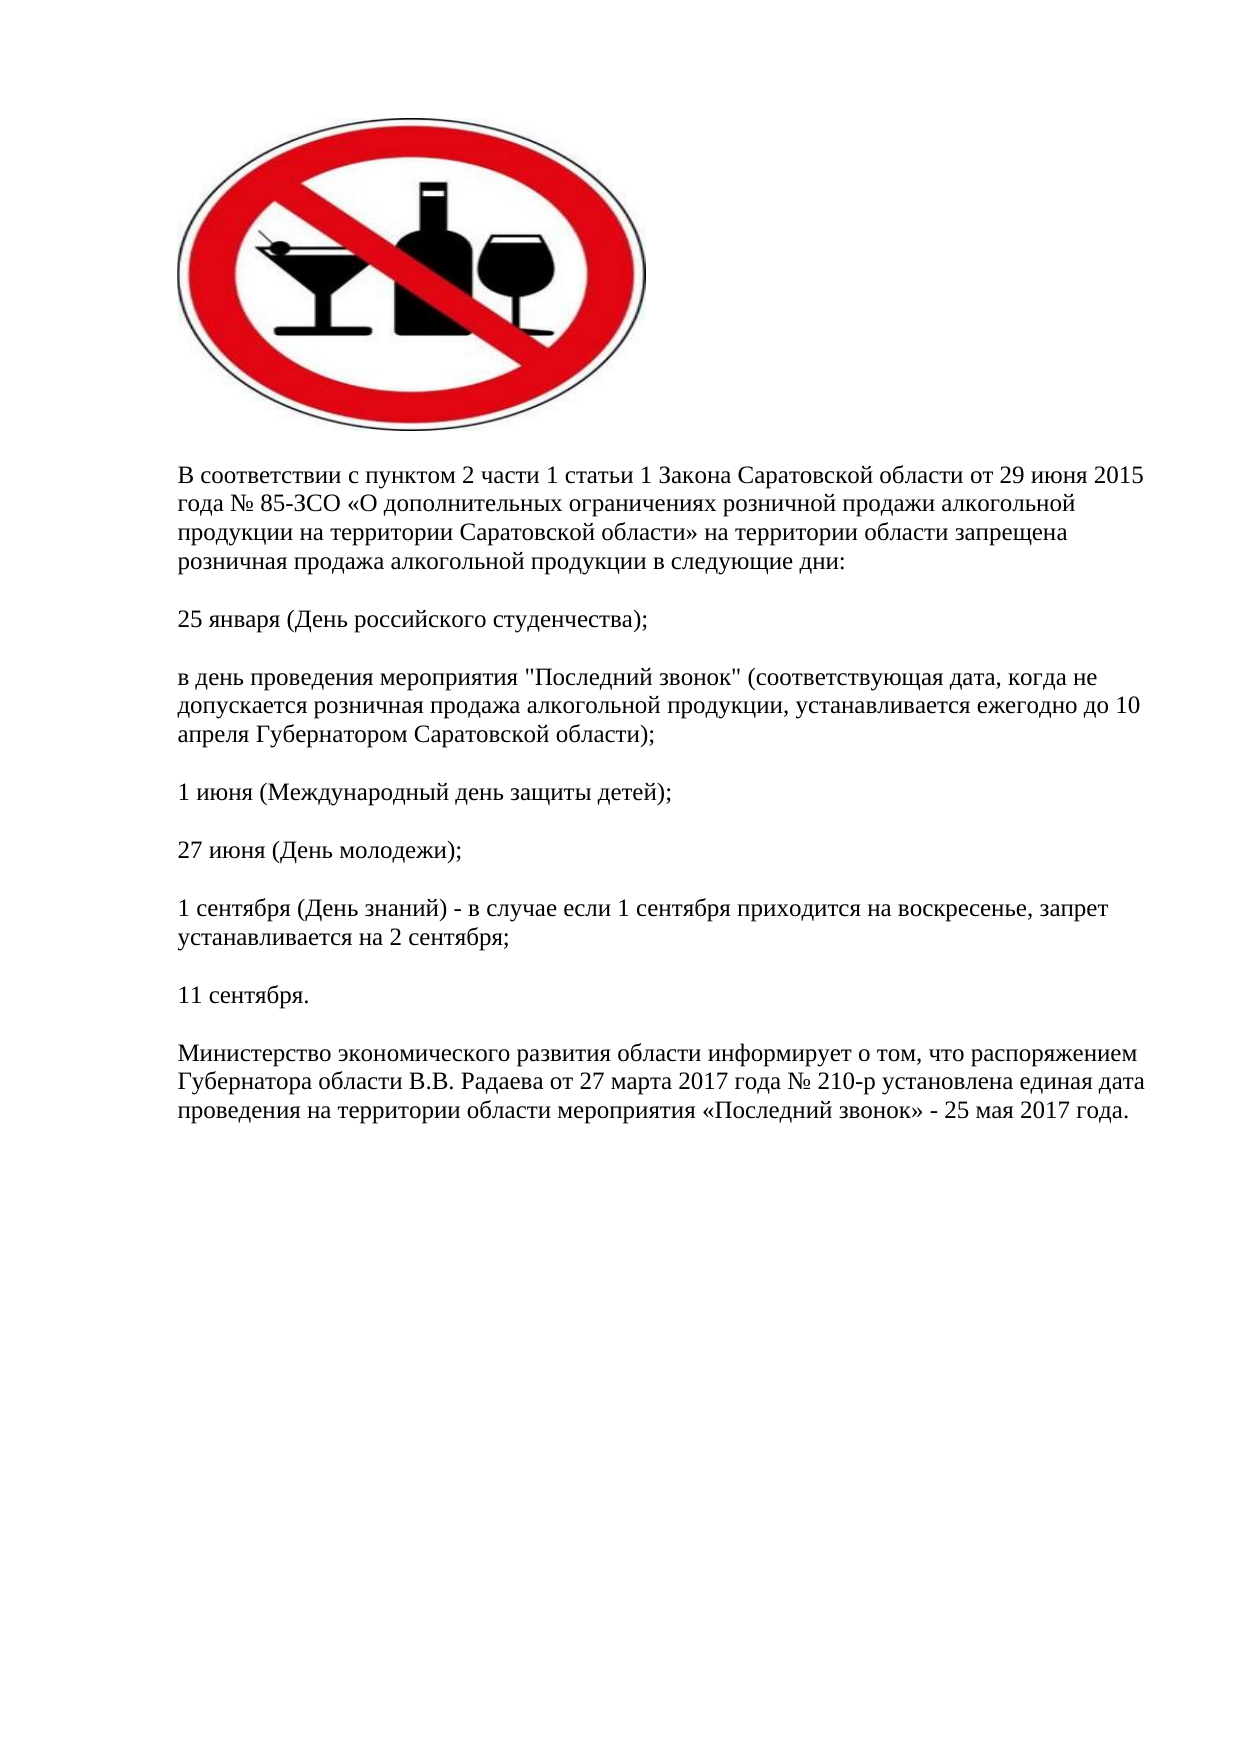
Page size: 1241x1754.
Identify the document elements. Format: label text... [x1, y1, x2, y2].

picture [177, 118, 646, 431]
text Министерство экономического развития области информирует о том, что распоряжением Губернатора области В.В. Радаева от 27 марта 2017 года № 210-р установлена единая дата проведения на территории области мероприятия «Последний звонок» - 25 мая 2017 года. [177, 1038, 1152, 1124]
text 11 сентября. [177, 980, 1152, 1008]
text 1 сентября (День знаний) - в случае если 1 сентября приходится на воскресенье, запрет устанавливается на 2 сентября; [177, 893, 1152, 951]
text 27 июня (День молодежи); [177, 835, 1152, 864]
text 1 июня (Международный день защиты детей); [177, 777, 1152, 806]
text В соответствии с пунктом 2 части 1 статьи 1 Закона Саратовской области от 29 июня 2015 года № 85-ЗСО «О дополнительных ограничениях розничной продажи алкогольной продукции на территории Саратовской области» на территории области запрещена розничная продажа алкогольной продукции в следующие дни: [177, 460, 1152, 575]
text в день проведения мероприятия "Последний звонок" (соответствующая дата, когда не допускается розничная продажа алкогольной продукции, устанавливается ежегодно до 10 апреля Губернатором Саратовской области); [177, 662, 1152, 748]
text 25 января (День российского студенчества); [177, 604, 1152, 633]
